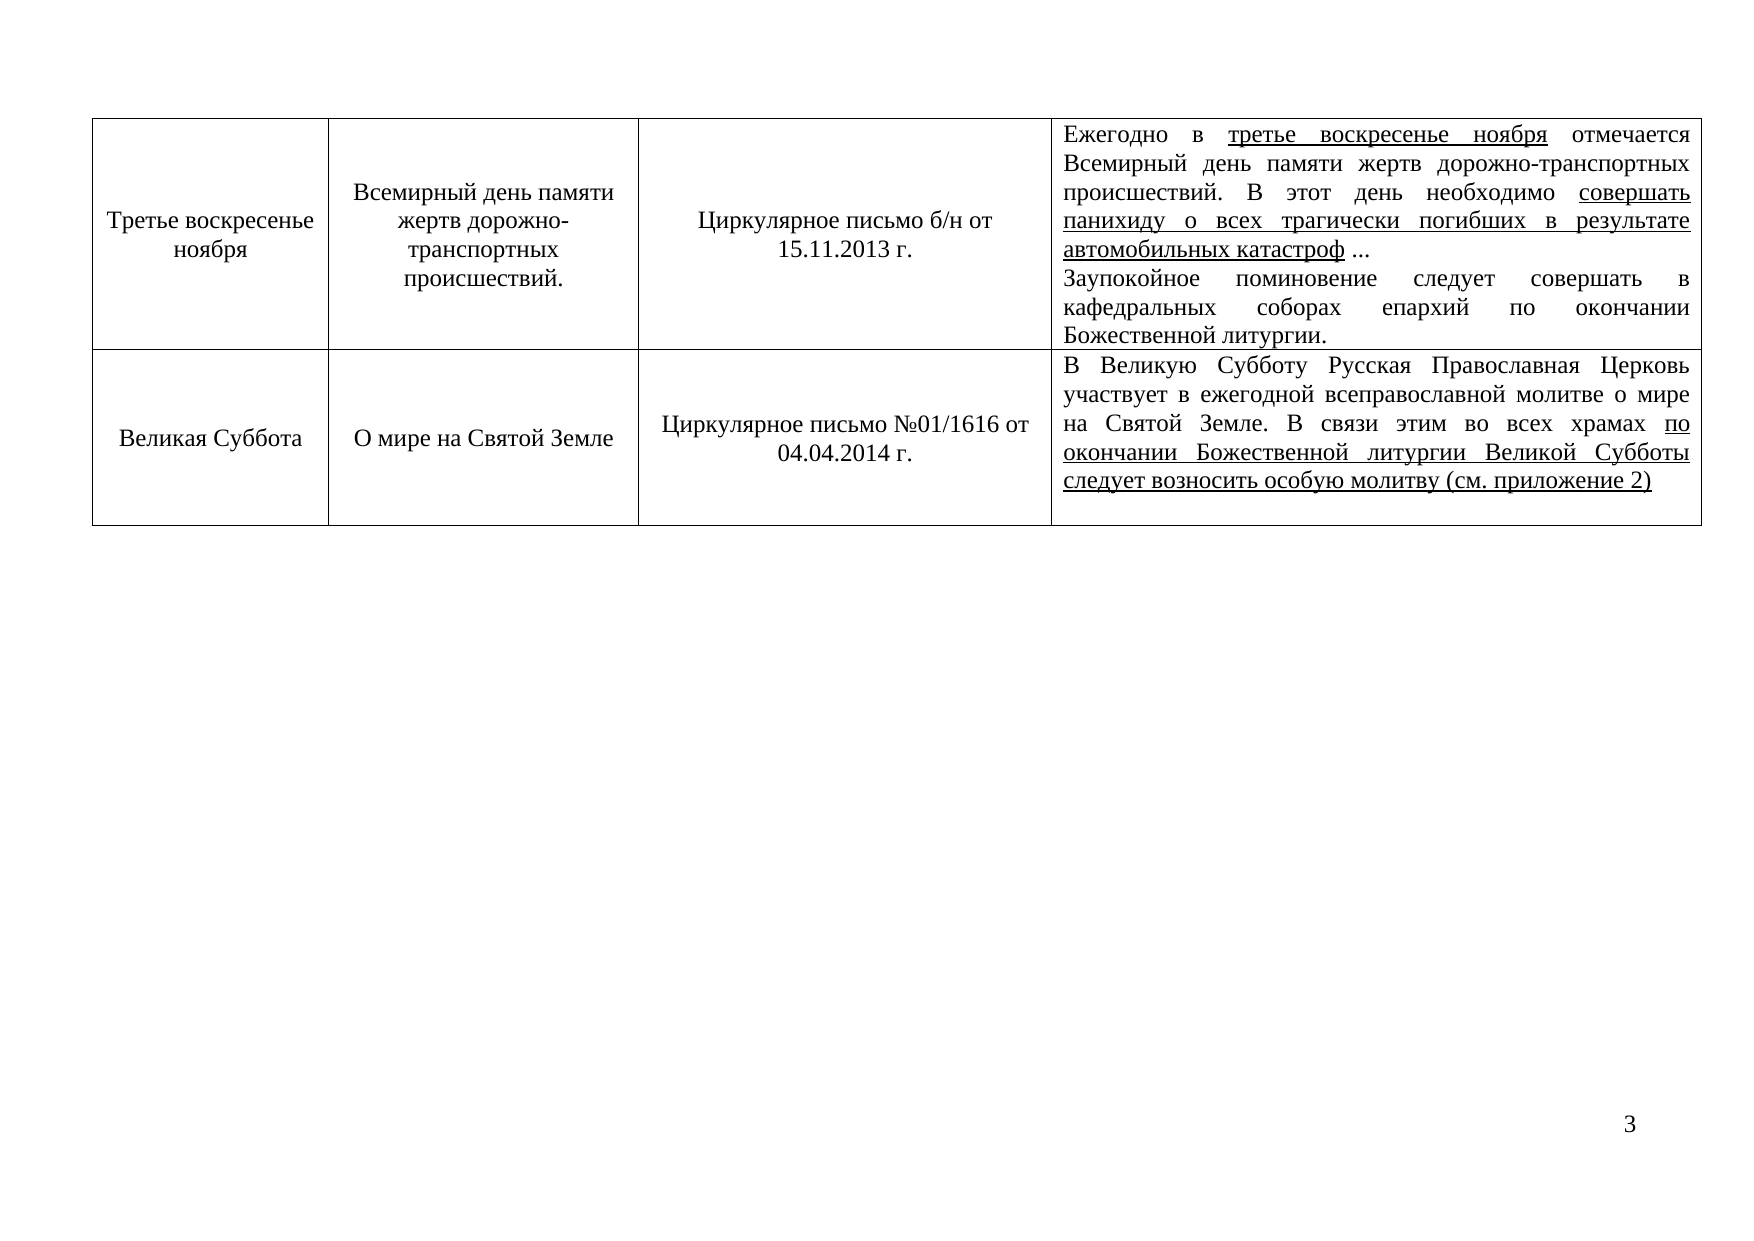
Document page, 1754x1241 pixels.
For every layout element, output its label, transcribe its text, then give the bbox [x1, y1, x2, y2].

table_cell Всемирный день памяти жертв дорожно-транспортных происшествий. [329, 119, 638, 349]
table_cell Циркулярное письмо №01/1616 от 04.04.2014 г. [639, 350, 1051, 525]
table_cell О мире на Святой Земле [329, 350, 638, 525]
table_cell В Великую Субботу Русская Православная Церковь участвует в ежегодной всеправославной молитве о мире на Святой Земле. В связи этим во всех храмах по окончании Божественной литургии Великой Субботы следует возносить особую молитву (см. приложение 2) [1052, 350, 1701, 525]
table_cell Третье воскресенье ноября [93, 119, 328, 349]
table_cell Циркулярное письмо б/н от 15.11.2013 г. [639, 119, 1051, 349]
table_cell Ежегодно в третье воскресенье ноября отмечается Всемирный день памяти жертв дорожно-транспортных происшествий. В этот день необходимо совершать панихиду о всех трагически погибших в результате автомобильных катастроф ... Заупокойное поминовение следует совершать в кафедральных соборах епархий по окончании Божественной литургии. [1052, 119, 1701, 349]
table_cell Великая Суббота [93, 350, 328, 525]
